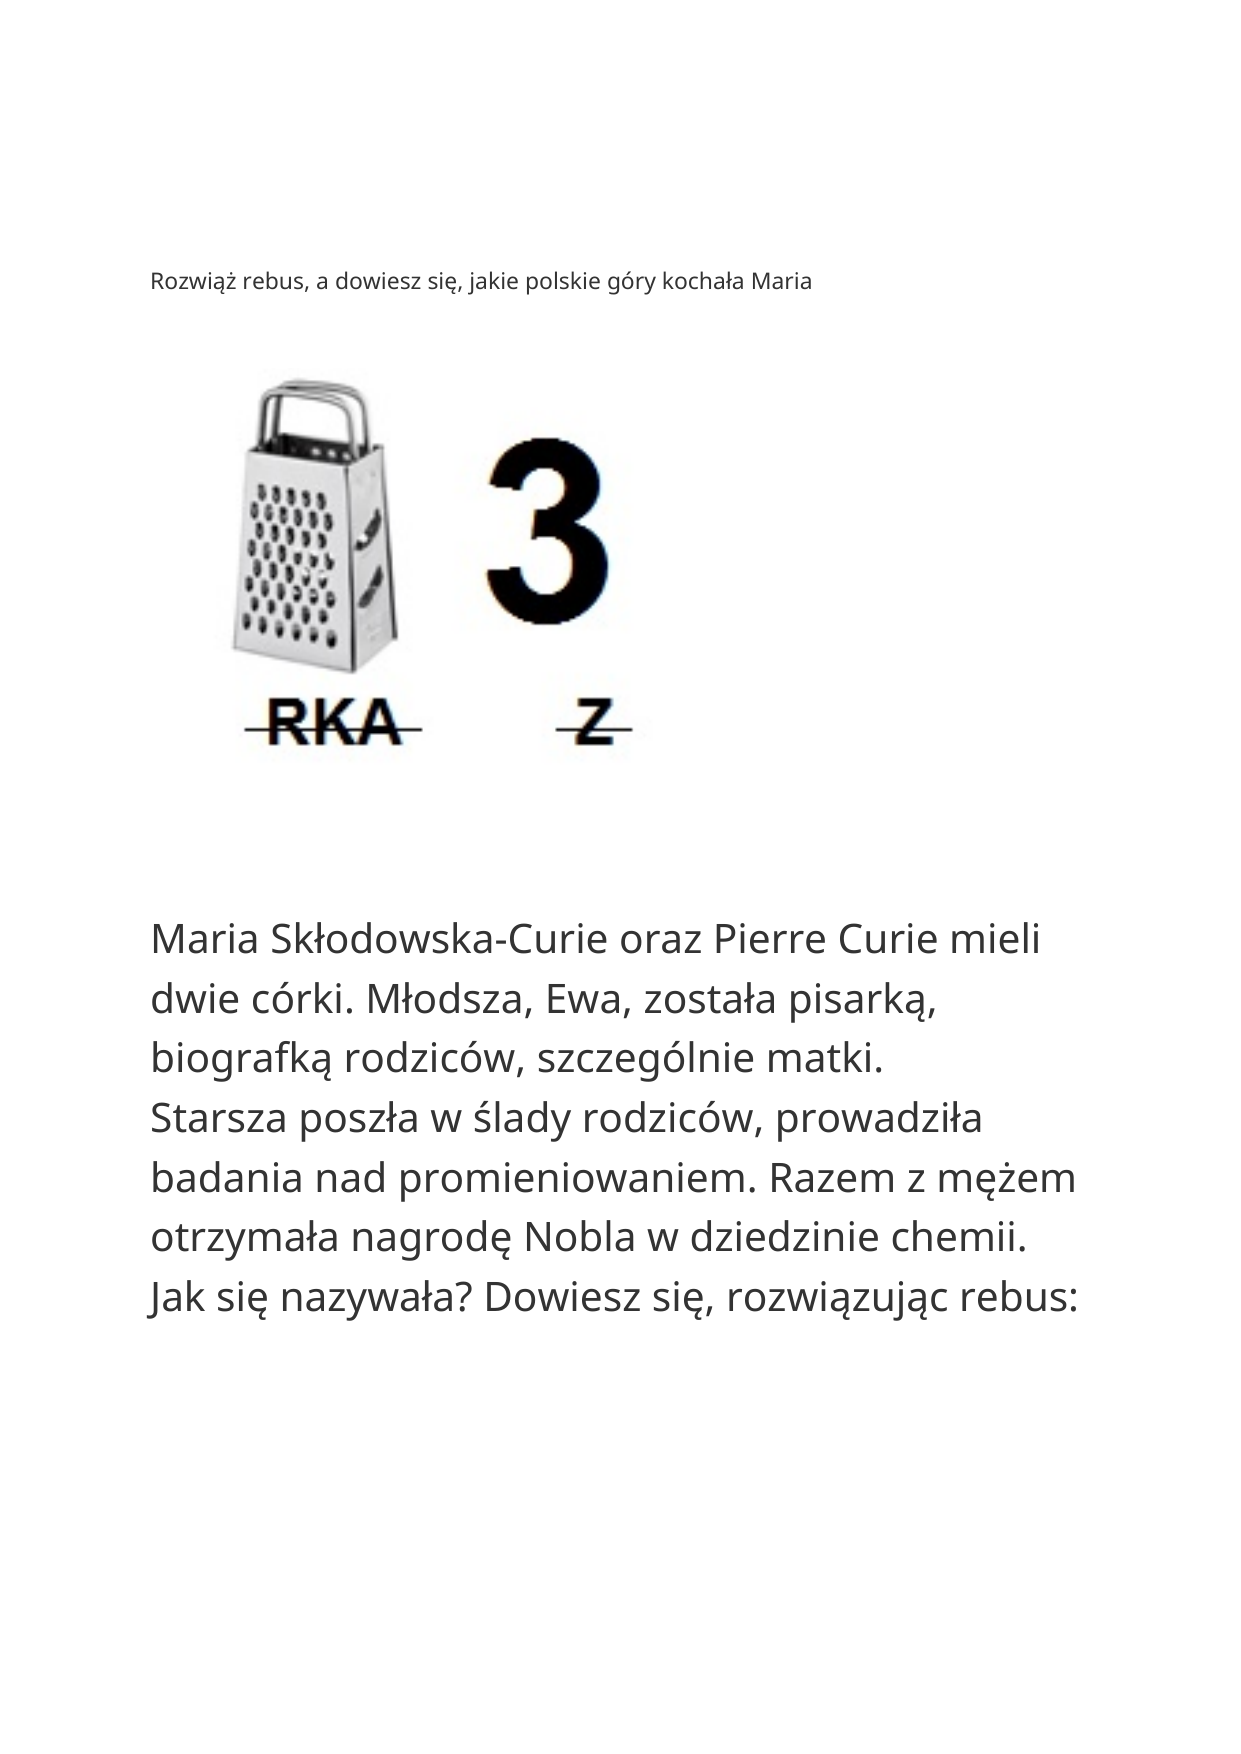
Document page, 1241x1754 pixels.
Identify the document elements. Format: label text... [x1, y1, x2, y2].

picture [150, 368, 655, 784]
text Rozwiąż rebus, a dowiesz się, jakie polskie góry kochała Maria [150, 223, 1090, 296]
text Maria Skłodowska-Curie oraz Pierre Curie mieli dwie córki. Młodsza, Ewa, została pisarką, biografką rodziców, szczególnie matki. Starsza poszła w ślady rodziców, prowadziła badania nad promieniowaniem. Razem z mężem otrzymała nagrodę Nobla w dziedzinie chemii. Jak się nazywała? Dowiesz się, rozwiązując rebus: [150, 910, 1090, 1323]
